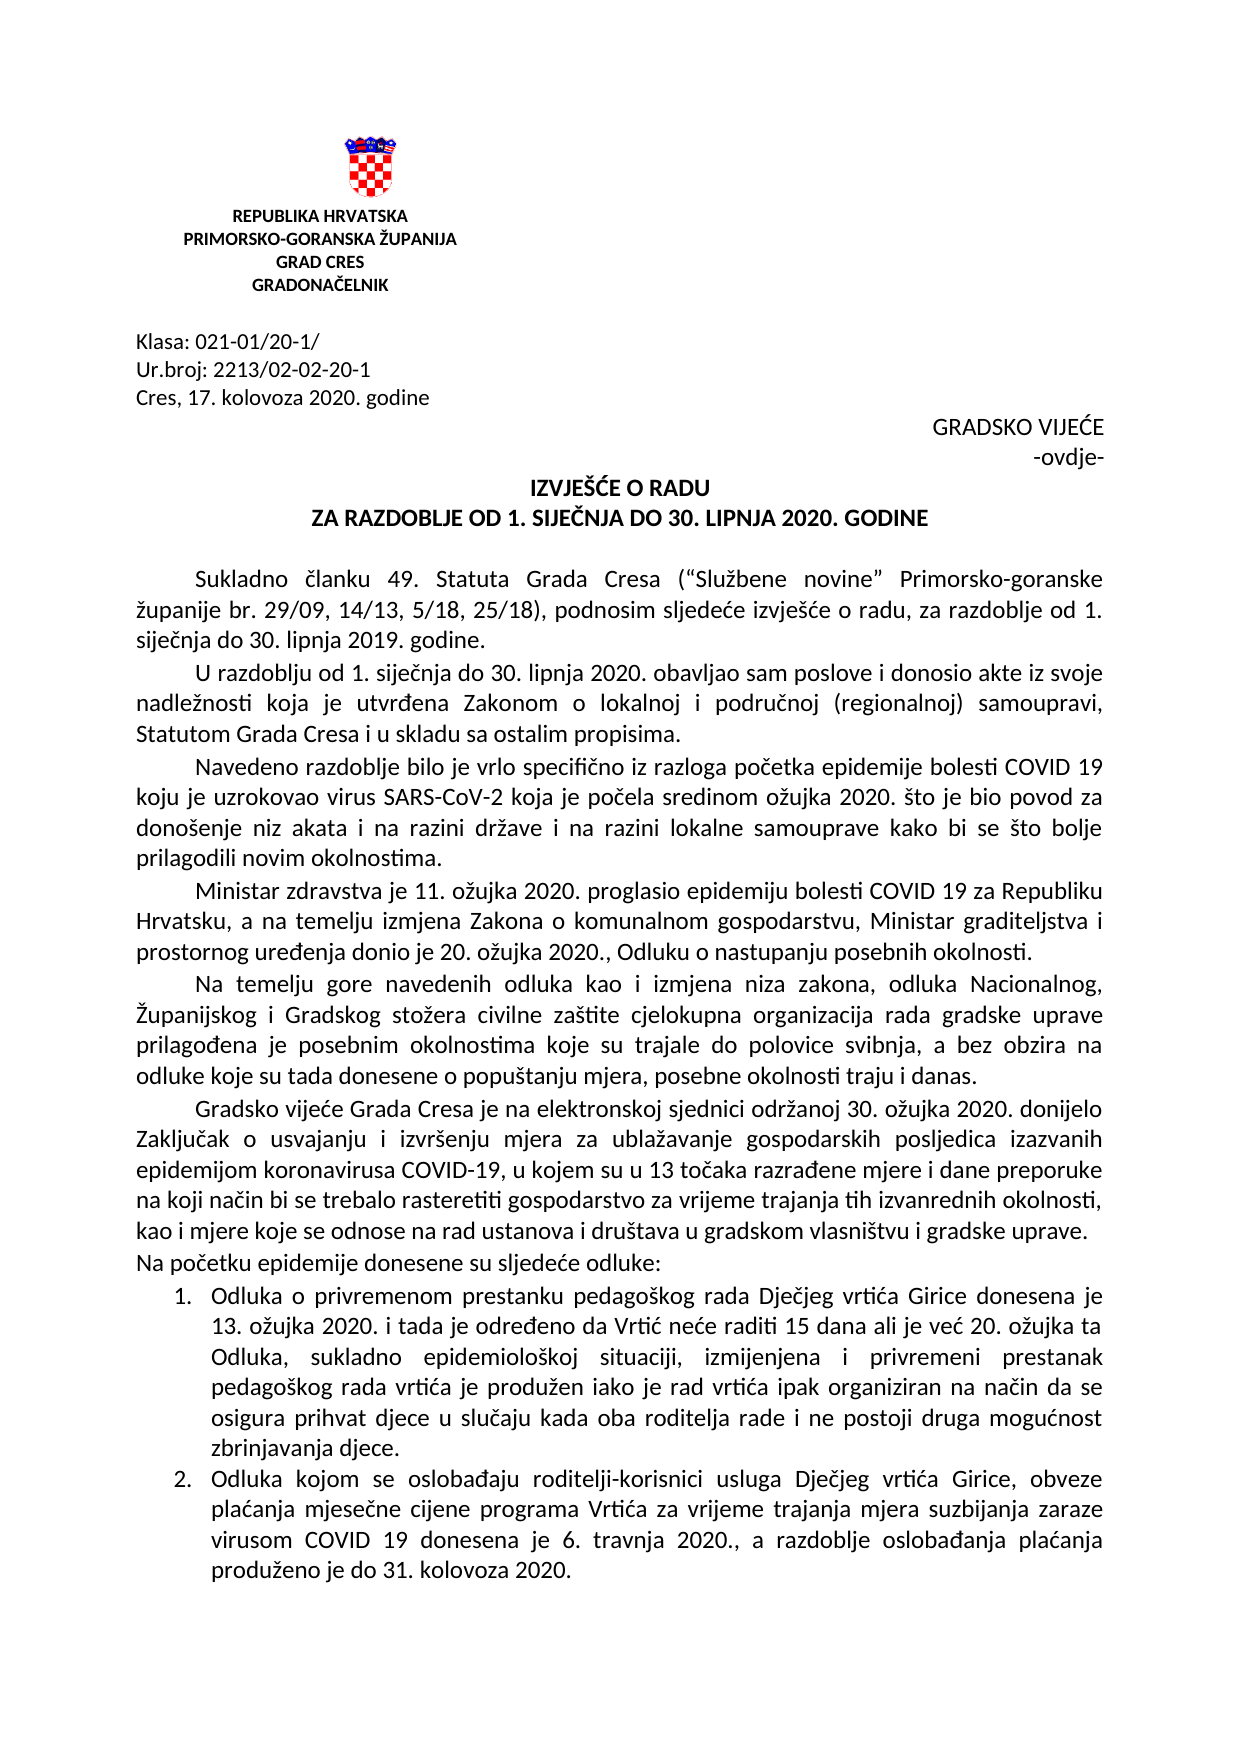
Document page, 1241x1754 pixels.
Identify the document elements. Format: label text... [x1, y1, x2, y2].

text Ur.broj: 2213/02-02-20-1 [136, 355, 1104, 383]
list Odluka kojom se oslobađaju roditelji-korisnici usluga Dječjeg vrtića Girice, obveze plaćanja mjesečne cijene programa Vrtića za vrijeme trajanja mjera suzbijanja zaraze virusom COVID 19 donesena je 6. travnja 2020., a razdoblje oslobađanja plaćanja produženo je do 31. kolovoza 2020. [173, 1463, 1104, 1585]
text Na početku epidemije donesene su sljedeće odluke: [136, 1247, 1104, 1278]
text GRAD CRES [136, 250, 504, 273]
text REPUBLIKA HRVATSKA [136, 204, 504, 227]
text Ministar zdravstva je 11. ožujka 2020. proglasio epidemiju bolesti COVID 19 za Republiku Hrvatsku, a na temelju izmjena Zakona o komunalnom gospodarstvu, Ministar graditeljstva i prostornog uređenja donio je 20. ožujka 2020., Odluku o nastupanju posebnih okolnosti. [136, 875, 1104, 966]
list Odluka o privremenom prestanku pedagoškog rada Dječjeg vrtića Girice donesena je 13. ožujka 2020. i tada je određeno da Vrtić neće raditi 15 dana ali je već 20. ožujka ta Odluka, sukladno epidemiološkoj situaciji, izmijenjena i privremeni prestanak pedagoškog rada vrtića je produžen iako je rad vrtića ipak organiziran na način da se osigura prihvat djece u slučaju kada oba roditelja rade i ne postoji druga mogućnost zbrinjavanja djece. [173, 1280, 1104, 1463]
text ZA RAZDOBLJE OD 1. SIJEČNJA DO 30. LIPNJA 2020. GODINE [136, 502, 1104, 533]
text Gradsko vijeće Grada Cresa je na elektronskoj sjednici održanoj 30. ožujka 2020. donijelo Zaključak o usvajanju i izvršenju mjera za ublažavanje gospodarskih posljedica izazvanih epidemijom koronavirusa COVID-19, u kojem su u 13 točaka razrađene mjere i dane preporuke na koji način bi se trebalo rasteretiti gospodarstvo za vrijeme trajanja tih izvanrednih okolnosti, kao i mjere koje se odnose na rad ustanova i društava u gradskom vlasništvu i gradske uprave. [136, 1093, 1104, 1245]
text IZVJEŠĆE O RADU [136, 472, 1104, 502]
text Navedeno razdoblje bilo je vrlo specifično iz razloga početka epidemije bolesti COVID 19 koju je uzrokovao virus SARS-CoV-2 koja je počela sredinom ožujka 2020. što je bio povod za donošenje niz akata i na razini države i na razini lokalne samouprave kako bi se što bolje prilagodili novim okolnostima. [136, 751, 1104, 873]
text U razdoblju od 1. siječnja do 30. lipnja 2020. obavljao sam poslove i donosio akte iz svoje nadležnosti koja je utvrđena Zakonom o lokalnoj i područnoj (regionalnoj) samoupravi, Statutom Grada Cresa i u skladu sa ostalim propisima. [136, 657, 1104, 749]
text PRIMORSKO-GORANSKA ŽUPANIJA [136, 227, 504, 250]
text -ovdje- [136, 441, 1104, 472]
text Cres, 17. kolovoza 2020. godine [136, 383, 1104, 411]
text GRADSKO VIJEĆE [136, 411, 1104, 441]
text Na temelju gore navedenih odluka kao i izmjena niza zakona, odluka Nacionalnog, Županijskog i Gradskog stožera civilne zaštite cjelokupna organizacija rada gradske uprave prilagođena je posebnim okolnostima koje su trajale do polovice svibnja, a bez obzira na odluke koje su tada donesene o popuštanju mjera, posebne okolnosti traju i danas. [136, 968, 1104, 1091]
subtitle GRADONAČELNIK [136, 273, 504, 296]
text Sukladno članku 49. Statuta Grada Cresa (“Službene novine” Primorsko-goranske županije br. 29/09, 14/13, 5/18, 25/18), podnosim sljedeće izvješće o radu, za razdoblje od 1. siječnja do 30. lipnja 2019. godine. [136, 563, 1104, 655]
text Klasa: 021-01/20-1/ [136, 327, 1104, 355]
